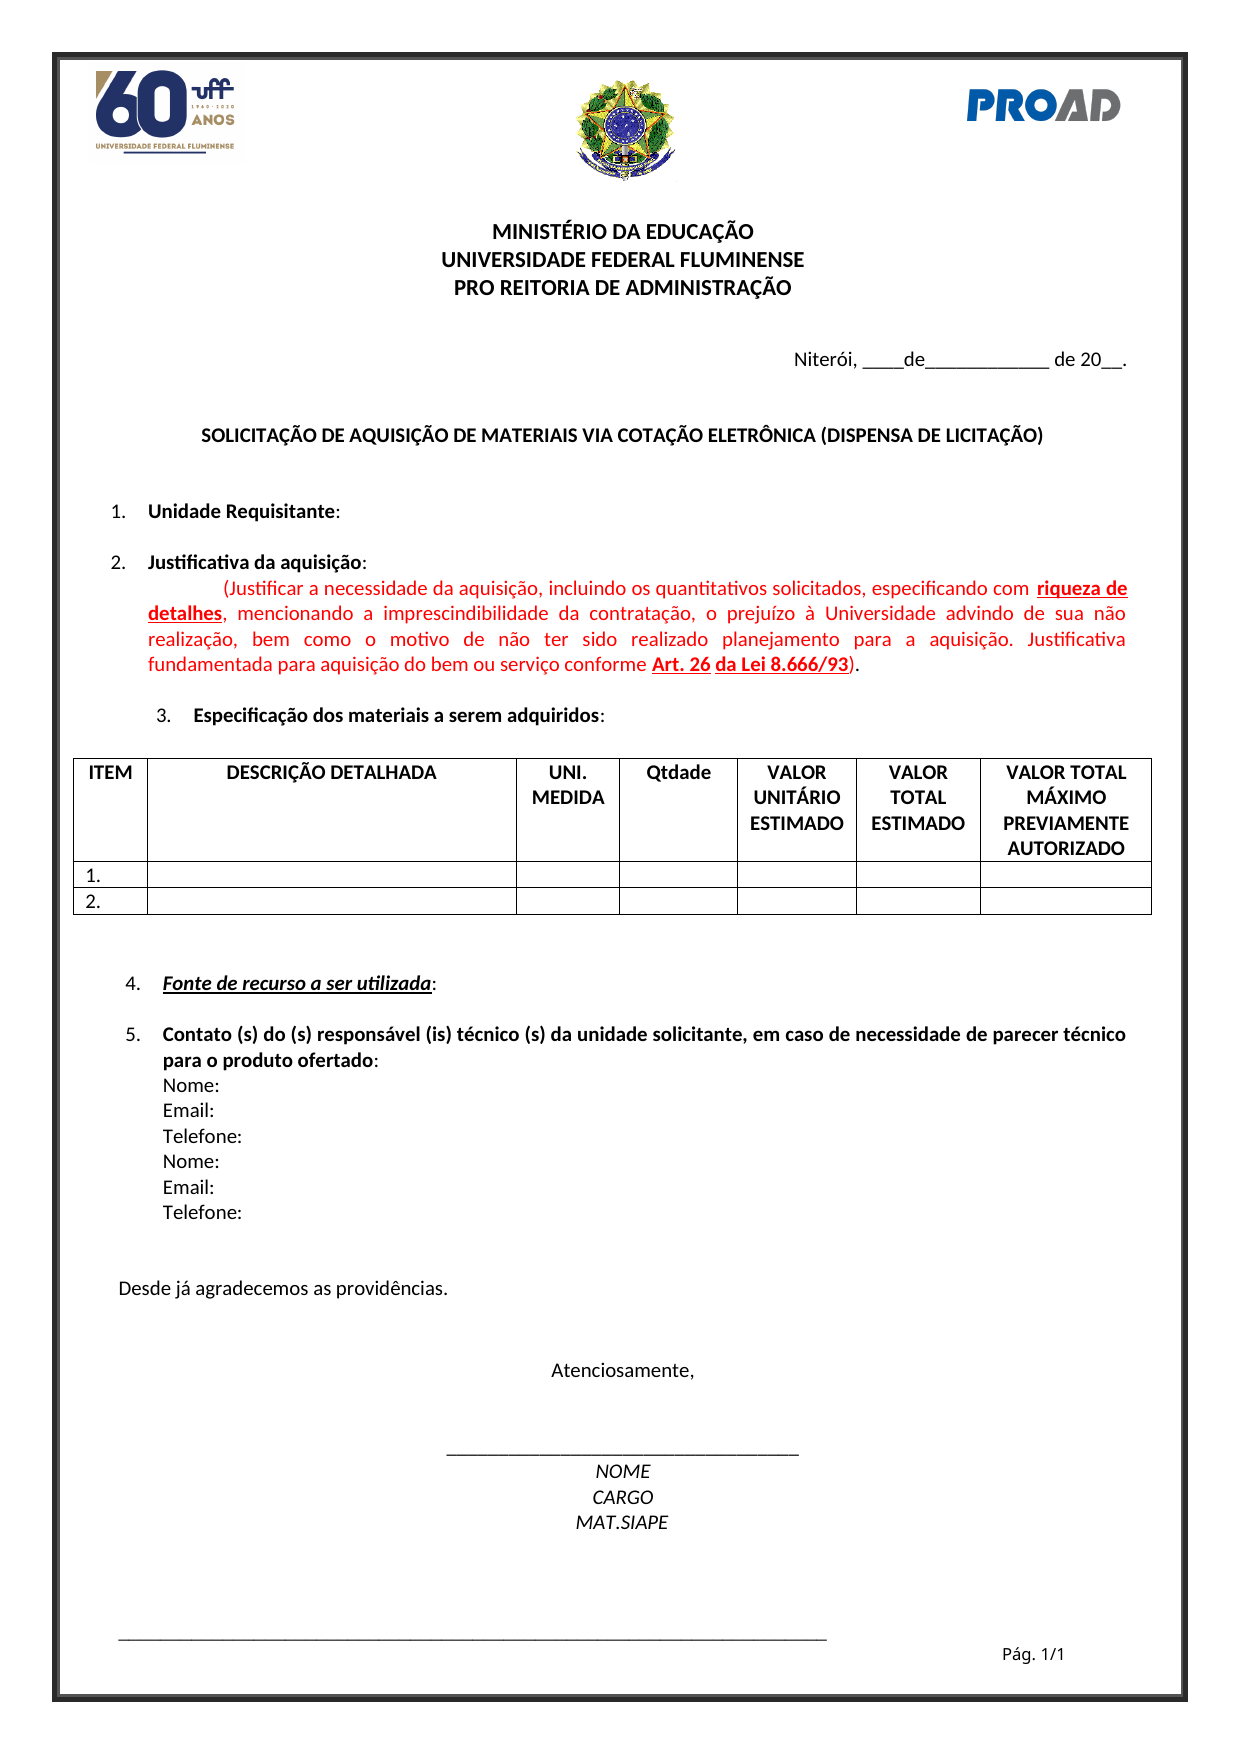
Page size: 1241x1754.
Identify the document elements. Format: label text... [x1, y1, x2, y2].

list Nome: [163, 1148, 1128, 1174]
table_cell [620, 888, 737, 914]
table_header ITEM [74, 759, 147, 861]
list Nome: [163, 1072, 1128, 1098]
text Desde já agradecemos as providências. [118, 1276, 1128, 1301]
table_cell [981, 888, 1151, 914]
list Email: [163, 1174, 1128, 1199]
text MAT.SIAPE [118, 1509, 1128, 1535]
table_cell [517, 888, 619, 914]
table_cell [148, 862, 516, 887]
list Email: [163, 1098, 1128, 1123]
table_cell 1. [74, 862, 147, 887]
text Niterói, ____de____________ de 20__. [118, 346, 1128, 372]
list Telefone: [163, 1123, 1128, 1148]
table_cell [738, 888, 856, 914]
table_cell [857, 888, 980, 914]
text MINISTÉRIO DA EDUCAÇÃO [118, 217, 1128, 246]
text SOLICITAÇÃO DE AQUISIÇÃO DE MATERIAIS VIA COTAÇÃO ELETRÔNICA (DISPENSA DE LICITAÇÃO) [118, 422, 1128, 448]
table_header DESCRIÇÃO DETALHADA [148, 759, 516, 861]
text (Justificar a necessidade da aquisição, incluindo os quantitativos solicitados, especificando com riqueza de detalhes, mencionando a imprescindibilidade da contratação, o prejuízo à Universidade advindo de sua não realização, bem como o motivo de não ter sido realizado planejamento para a aquisição. Justificativa fundamentada para aquisição do bem ou serviço conforme Art. 26 da Lei 8.666/93). [148, 575, 1128, 677]
picture [88, 61, 245, 164]
table_header VALOR TOTAL ESTIMADO [857, 759, 980, 861]
list Contato (s) do (s) responsável (is) técnico (s) da unidade solicitante, em caso de necessidade de parecer técnico para o produto ofertado: [125, 1021, 1128, 1072]
subtitle UNIVERSIDADE FEDERAL FLUMINENSE [118, 246, 1128, 273]
picture [572, 80, 678, 182]
list Fonte de recurso a ser utilizada: [125, 971, 1128, 996]
table_cell 2. [74, 888, 147, 914]
text PRO REITORIA DE ADMINISTRAÇÃO [118, 273, 1128, 302]
text CARGO [118, 1484, 1128, 1509]
text Atenciosamente, [118, 1357, 1128, 1382]
text __________________________________ NOME [118, 1433, 1128, 1484]
list Telefone: [163, 1199, 1128, 1225]
picture [951, 73, 1135, 137]
list Justificativa da aquisição: [110, 549, 1128, 575]
table_header VALOR TOTAL MÁXIMO PREVIAMENTE AUTORIZADO [981, 759, 1151, 861]
table_header VALOR UNITÁRIO ESTIMADO [738, 759, 856, 861]
table_cell [981, 862, 1151, 887]
table_cell [148, 888, 516, 914]
table_cell [857, 862, 980, 887]
table_cell [620, 862, 737, 887]
list Unidade Requisitante: [110, 499, 1128, 524]
table_header UNI. MEDIDA [517, 759, 619, 861]
table_cell [517, 862, 619, 887]
list Especificação dos materiais a serem adquiridos: [156, 702, 1128, 727]
table_header Qtdade [620, 759, 737, 861]
table_cell [738, 862, 856, 887]
